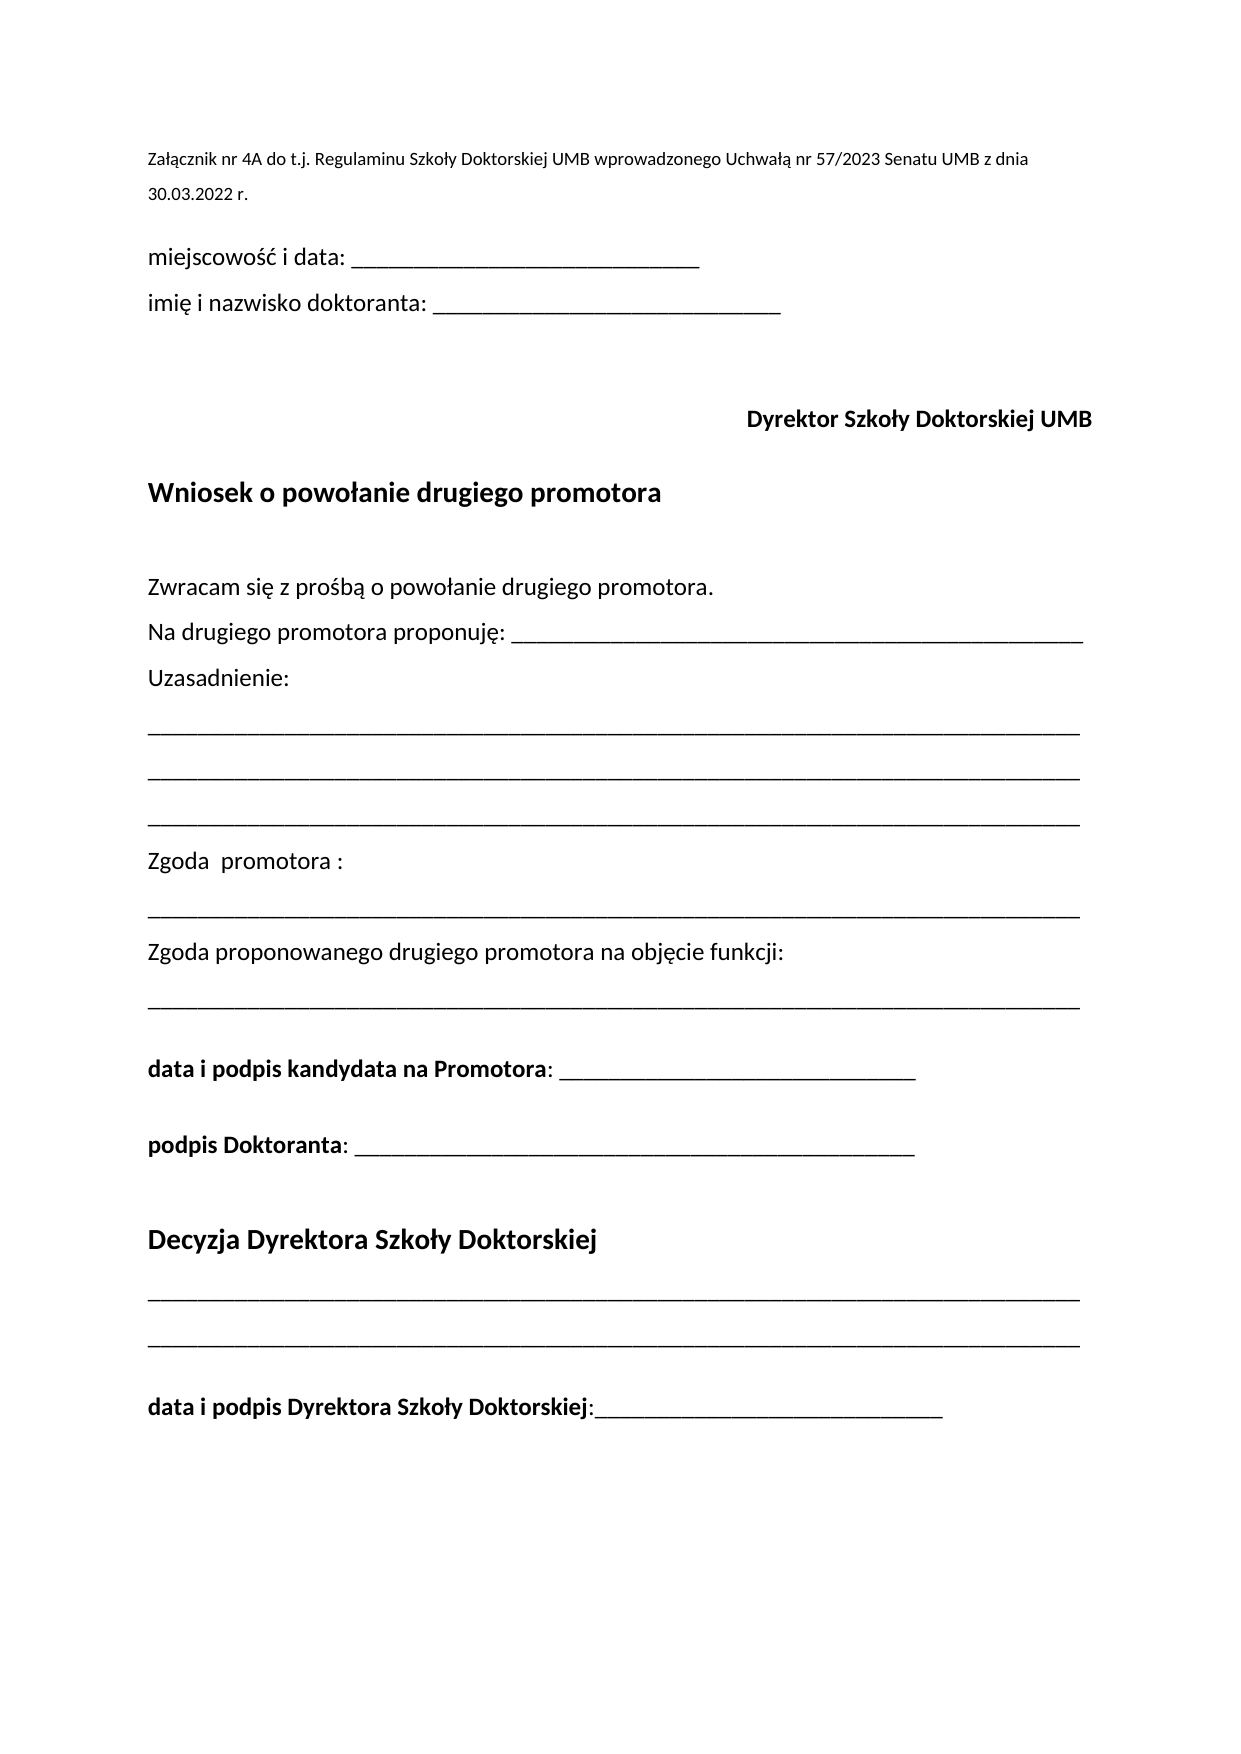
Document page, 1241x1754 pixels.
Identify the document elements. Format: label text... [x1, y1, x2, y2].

text Na drugiego promotora proponuję: ______________________________________________ [148, 616, 1093, 647]
text ___________________________________________________________________________ [148, 799, 1093, 830]
text ___________________________________________________________________________ [148, 982, 1093, 1013]
text data i podpis kandydata na Promotora: [148, 1053, 1093, 1083]
text Uzasadnienie: [148, 662, 1093, 693]
text Załącznik nr 4A do t.j. Regulaminu Szkoły Doktorskiej UMB wprowadzonego Uchwałą nr 57/2023 Senatu UMB z dnia 30.03.2022 r. [148, 148, 1107, 205]
text Zwracam się z prośbą o powołanie drugiego promotora. [148, 571, 1093, 601]
text ___________________________________________________________________________ [148, 708, 1093, 738]
text imię i nazwisko doktoranta: ____________________________ [148, 287, 1093, 318]
text data i podpis Dyrektora Szkoły Doktorskiej:____________________________ [148, 1391, 1093, 1421]
text miejscowość i data: ____________________________ [148, 241, 1093, 272]
text ___________________________________________________________________________ [148, 1320, 1093, 1350]
text ___________________________________________________________________________ [148, 1274, 1093, 1305]
text podpis Doktoranta: [148, 1129, 1093, 1160]
text Zgoda promotora : [148, 845, 1093, 876]
text Decyzja Dyrektora Szkoły Doktorskiej [148, 1221, 1093, 1256]
text Zgoda proponowanego drugiego promotora na objęcie funkcji: [148, 936, 1093, 967]
text Dyrektor Szkoły Doktorskiej UMB [516, 404, 1093, 434]
text ___________________________________________________________________________ [148, 891, 1093, 921]
title Wniosek o powołanie drugiego promotora [148, 474, 1093, 510]
text ___________________________________________________________________________ [148, 753, 1093, 784]
